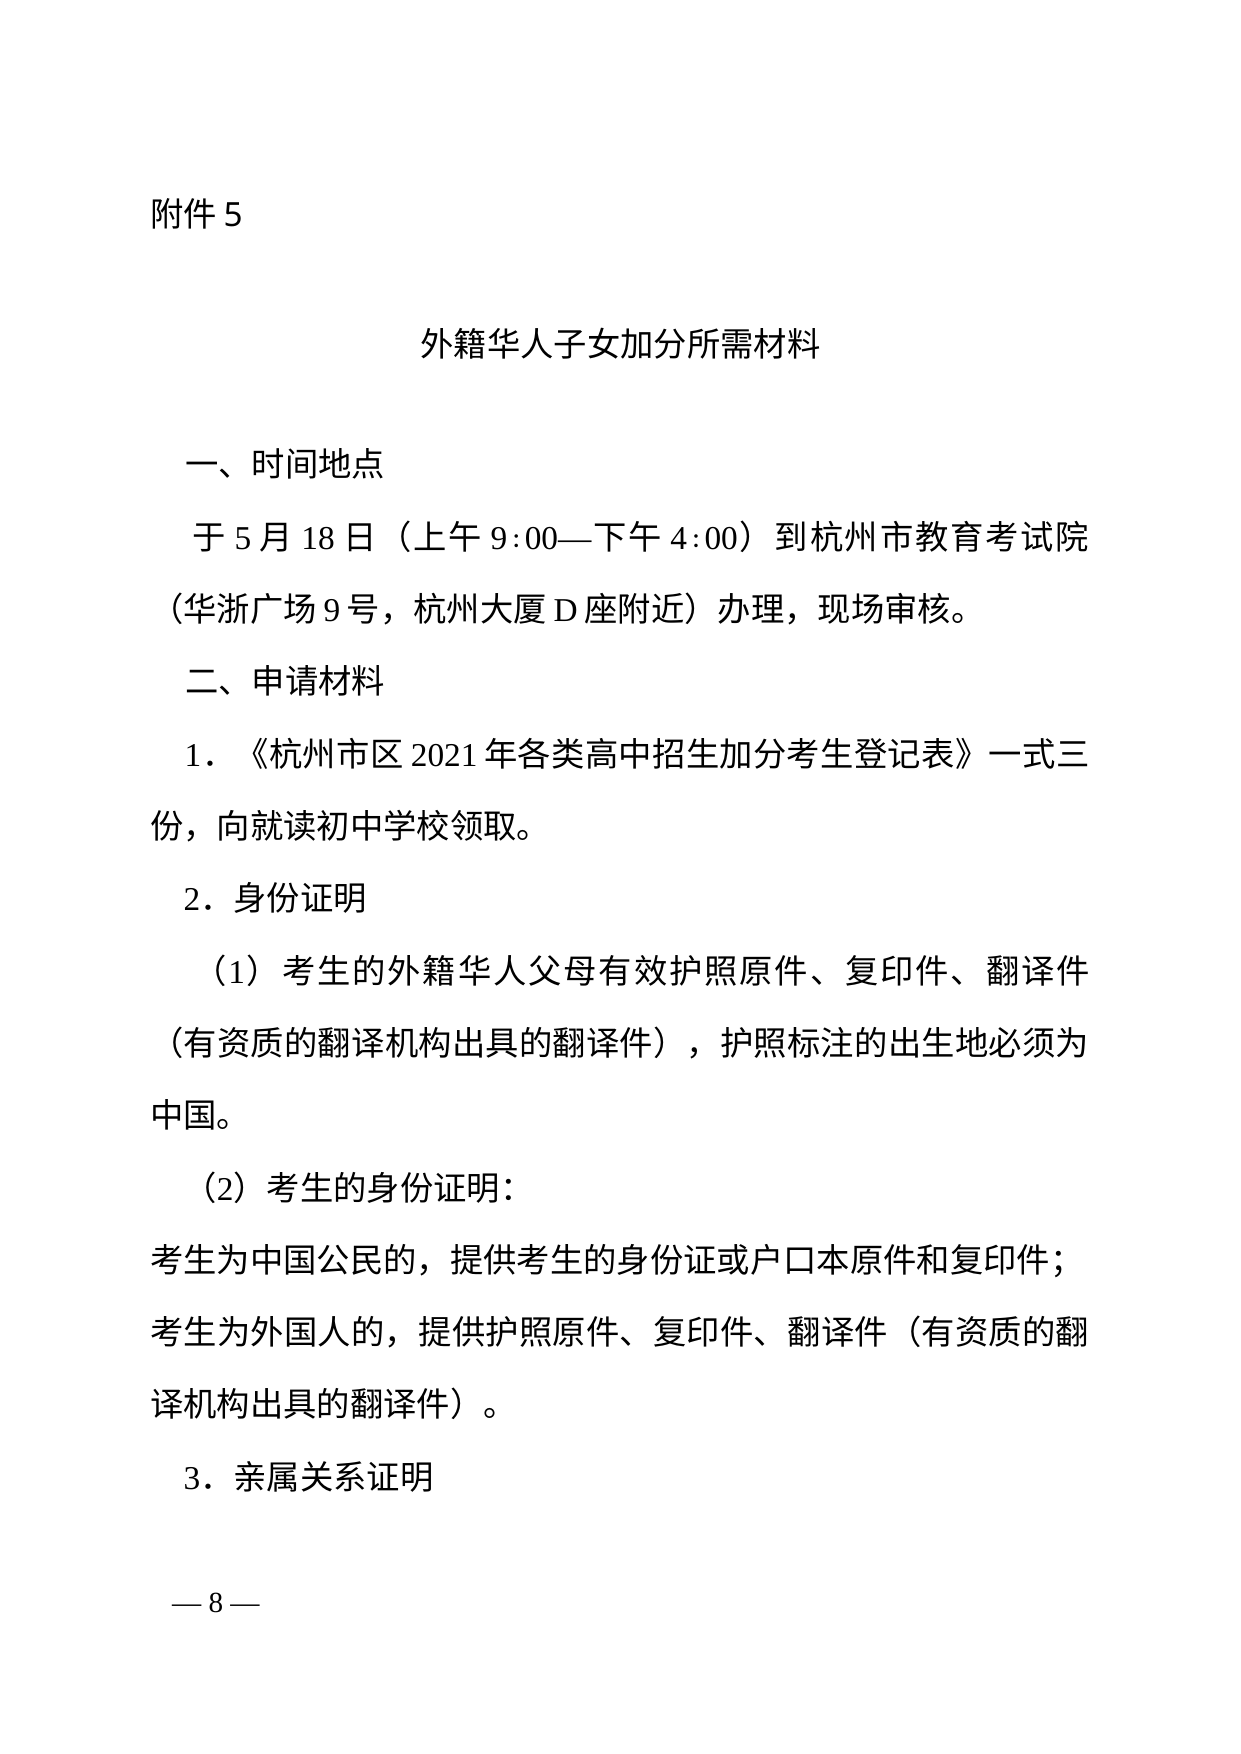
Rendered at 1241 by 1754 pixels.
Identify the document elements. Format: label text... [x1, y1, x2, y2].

text 一、时间地点 [150, 438, 1090, 486]
text 3．亲属关系证明 [150, 1450, 1090, 1499]
text 二、申请材料 [150, 655, 1090, 703]
text （2）考生的身份证明： [150, 1161, 1090, 1209]
text 1．《杭州市区2021年各类高中招生加分考生登记表》一式三份，向就读初中学校领取。 [150, 727, 1090, 848]
text 于5月18日（上午9∶00—下午4∶00）到杭州市教育考试院（华浙广场9号，杭州大厦D座附近）办理，现场审核。 [150, 511, 1090, 631]
text 考生为中国公民的，提供考生的身份证或户口本原件和复印件； [150, 1233, 1090, 1282]
text 2．身份证明 [150, 872, 1090, 920]
text 考生为外国人的，提供护照原件、复印件、翻译件（有资质的翻译机构出具的翻译件）。 [150, 1306, 1090, 1426]
text 外籍华人子女加分所需材料 [150, 318, 1090, 366]
text 附件5 [150, 188, 1090, 236]
text （1）考生的外籍华人父母有效护照原件、复印件、翻译件（有资质的翻译机构出具的翻译件），护照标注的出生地必须为中国。 [150, 944, 1090, 1137]
